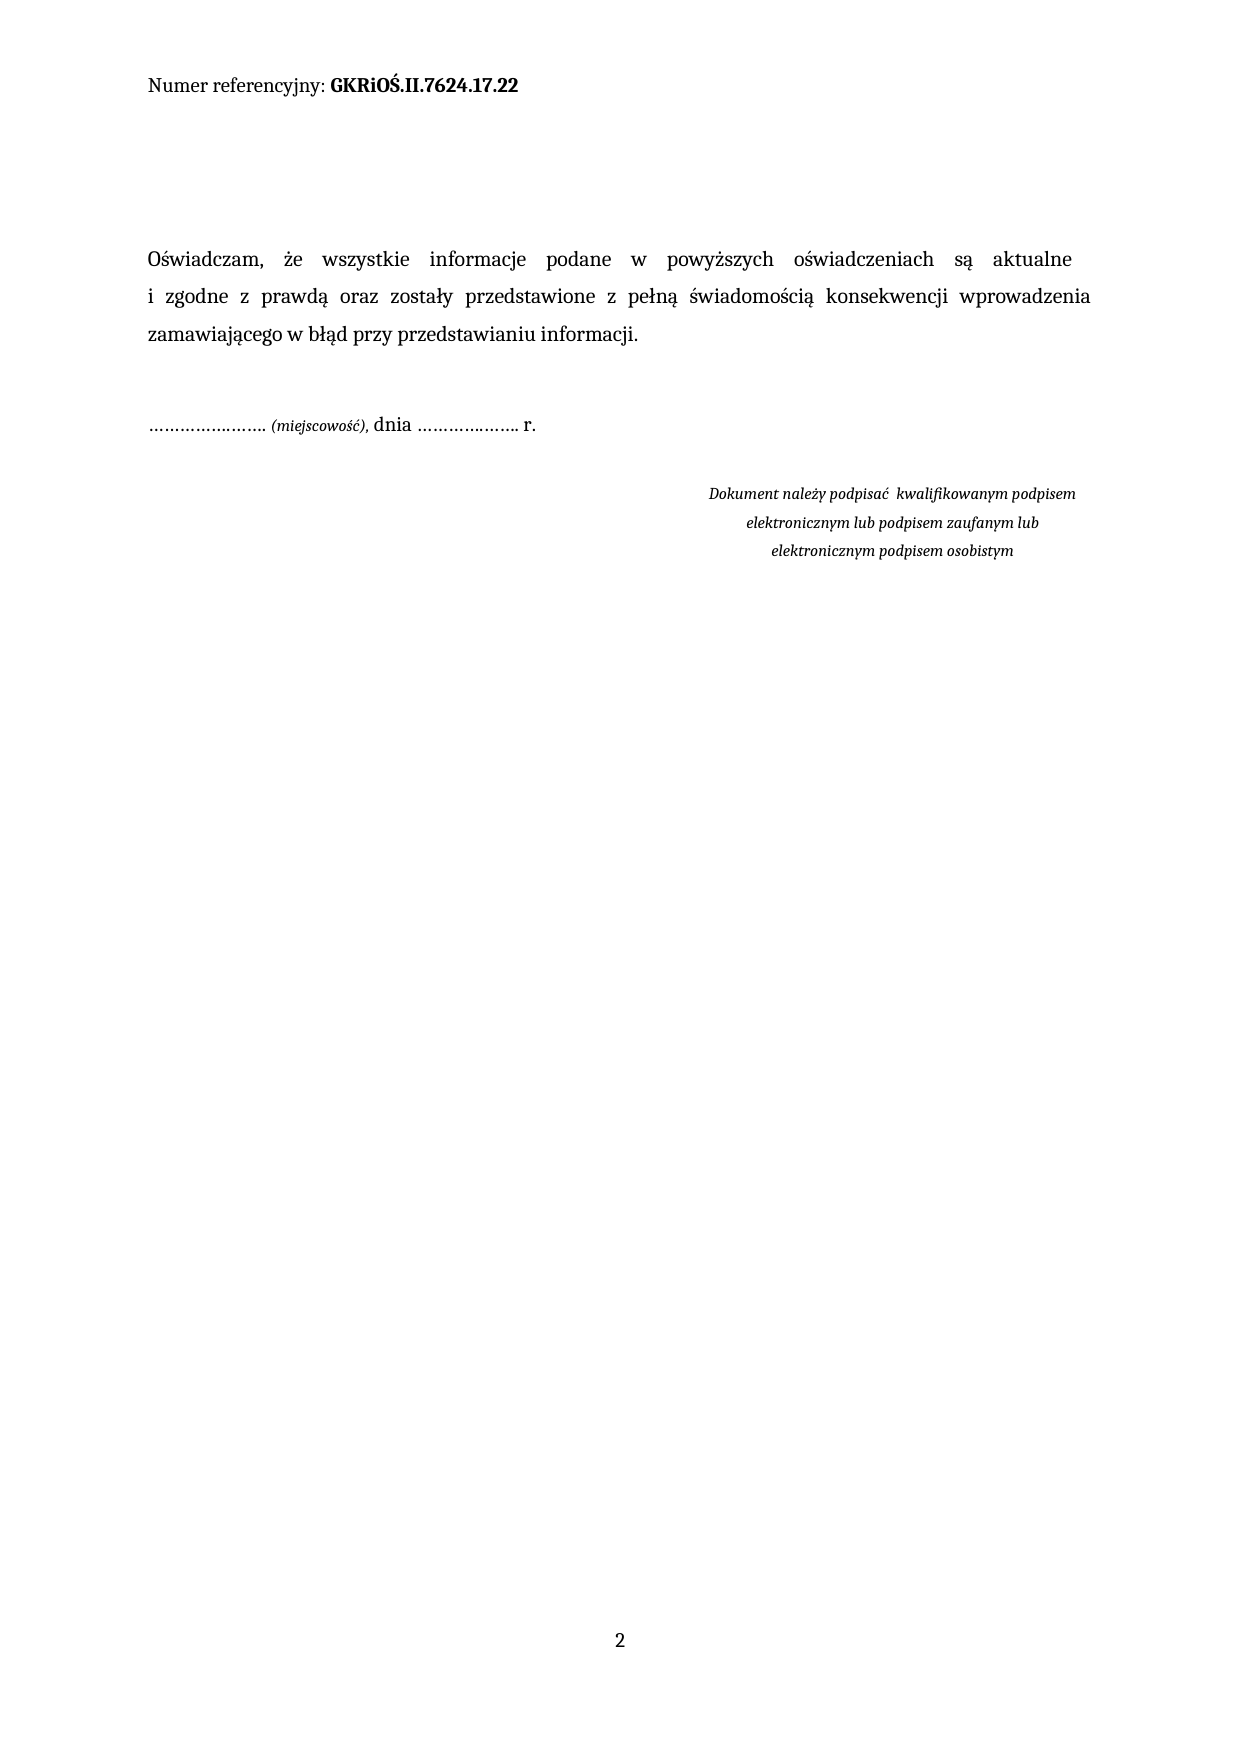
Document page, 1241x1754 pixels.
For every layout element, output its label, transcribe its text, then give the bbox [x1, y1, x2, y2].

text Dokument należy podpisać kwalifikowanym podpisem elektronicznym lub podpisem zaufanym lub elektronicznym podpisem osobistym [694, 484, 1093, 561]
text …………….……. (miejscowość), dnia ………….……. r. [148, 412, 1093, 436]
text Oświadczam, że wszystkie informacje podane w powyższych oświadczeniach są aktualne i zgodne z prawdą oraz zostały przedstawione z pełną świadomością konsekwencji wprowadzenia zamawiającego w błąd przy przedstawianiu informacji. [148, 246, 1093, 347]
